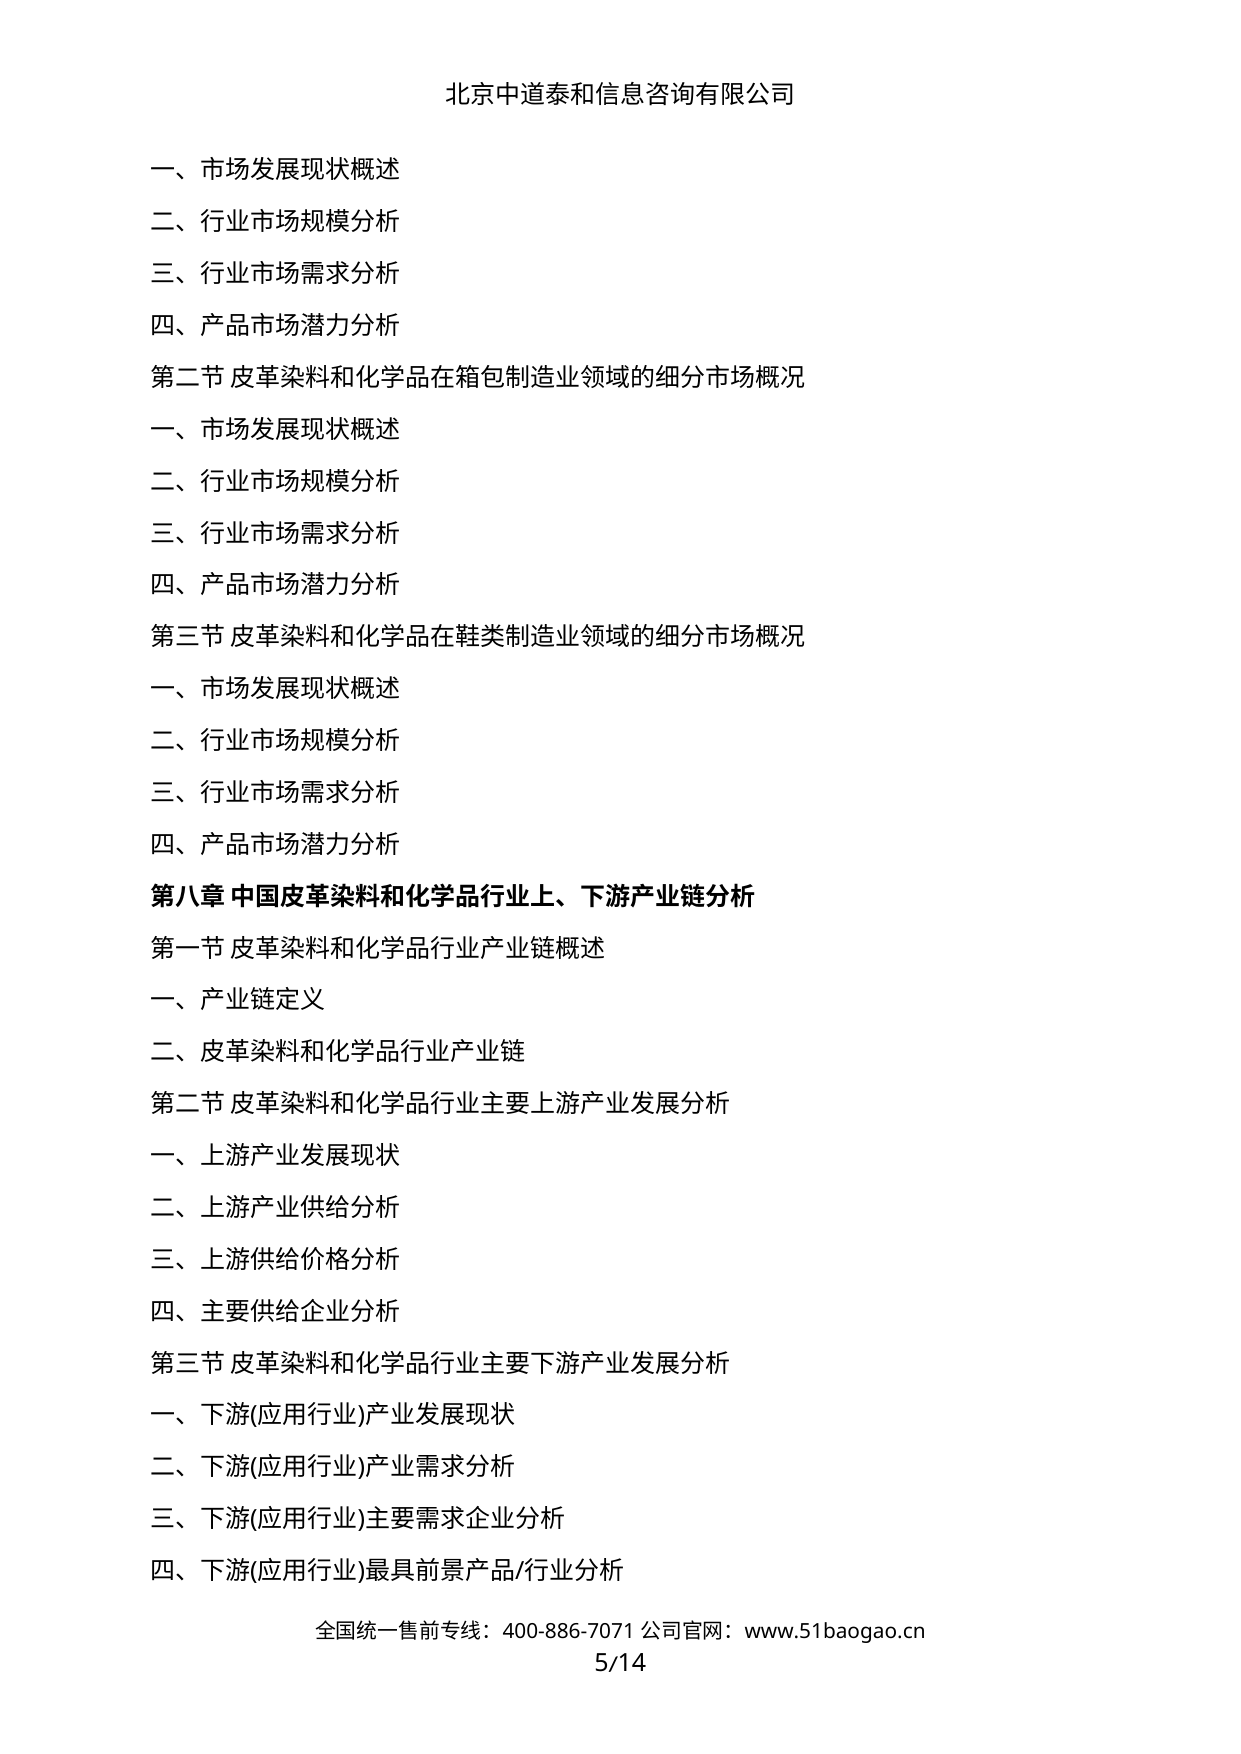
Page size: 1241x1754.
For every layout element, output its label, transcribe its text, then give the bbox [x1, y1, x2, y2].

text 第三节 皮革染料和化学品行业主要下游产业发展分析 [150, 1343, 1090, 1379]
text 四、主要供给企业分析 [150, 1291, 1090, 1327]
text 四、产品市场潜力分析 [150, 824, 1090, 861]
text 一、产业链定义 [150, 980, 1090, 1016]
text 四、产品市场潜力分析 [150, 565, 1090, 601]
text 三、行业市场需求分析 [150, 254, 1090, 290]
text 一、上游产业发展现状 [150, 1136, 1090, 1172]
text 二、行业市场规模分析 [150, 202, 1090, 238]
text 三、行业市场需求分析 [150, 513, 1090, 549]
text 二、皮革染料和化学品行业产业链 [150, 1032, 1090, 1068]
text 三、上游供给价格分析 [150, 1239, 1090, 1276]
text 二、行业市场规模分析 [150, 461, 1090, 497]
text 第三节 皮革染料和化学品在鞋类制造业领域的细分市场概况 [150, 617, 1090, 653]
text 四、产品市场潜力分析 [150, 306, 1090, 342]
text 二、下游(应用行业)产业需求分析 [150, 1447, 1090, 1483]
text 第八章 中国皮革染料和化学品行业上、下游产业链分析 [150, 876, 1090, 912]
text 第二节 皮革染料和化学品行业主要上游产业发展分析 [150, 1084, 1090, 1120]
text 一、市场发展现状概述 [150, 669, 1090, 705]
text 第一节 皮革染料和化学品行业产业链概述 [150, 928, 1090, 964]
text 一、市场发展现状概述 [150, 409, 1090, 446]
text 四、下游(应用行业)最具前景产品/行业分析 [150, 1551, 1090, 1587]
text 一、下游(应用行业)产业发展现状 [150, 1395, 1090, 1431]
text 二、行业市场规模分析 [150, 721, 1090, 757]
text 三、下游(应用行业)主要需求企业分析 [150, 1499, 1090, 1535]
text 二、上游产业供给分析 [150, 1187, 1090, 1224]
text 一、市场发展现状概述 [150, 150, 1090, 186]
text 三、行业市场需求分析 [150, 772, 1090, 809]
text 第二节 皮革染料和化学品在箱包制造业领域的细分市场概况 [150, 357, 1090, 394]
